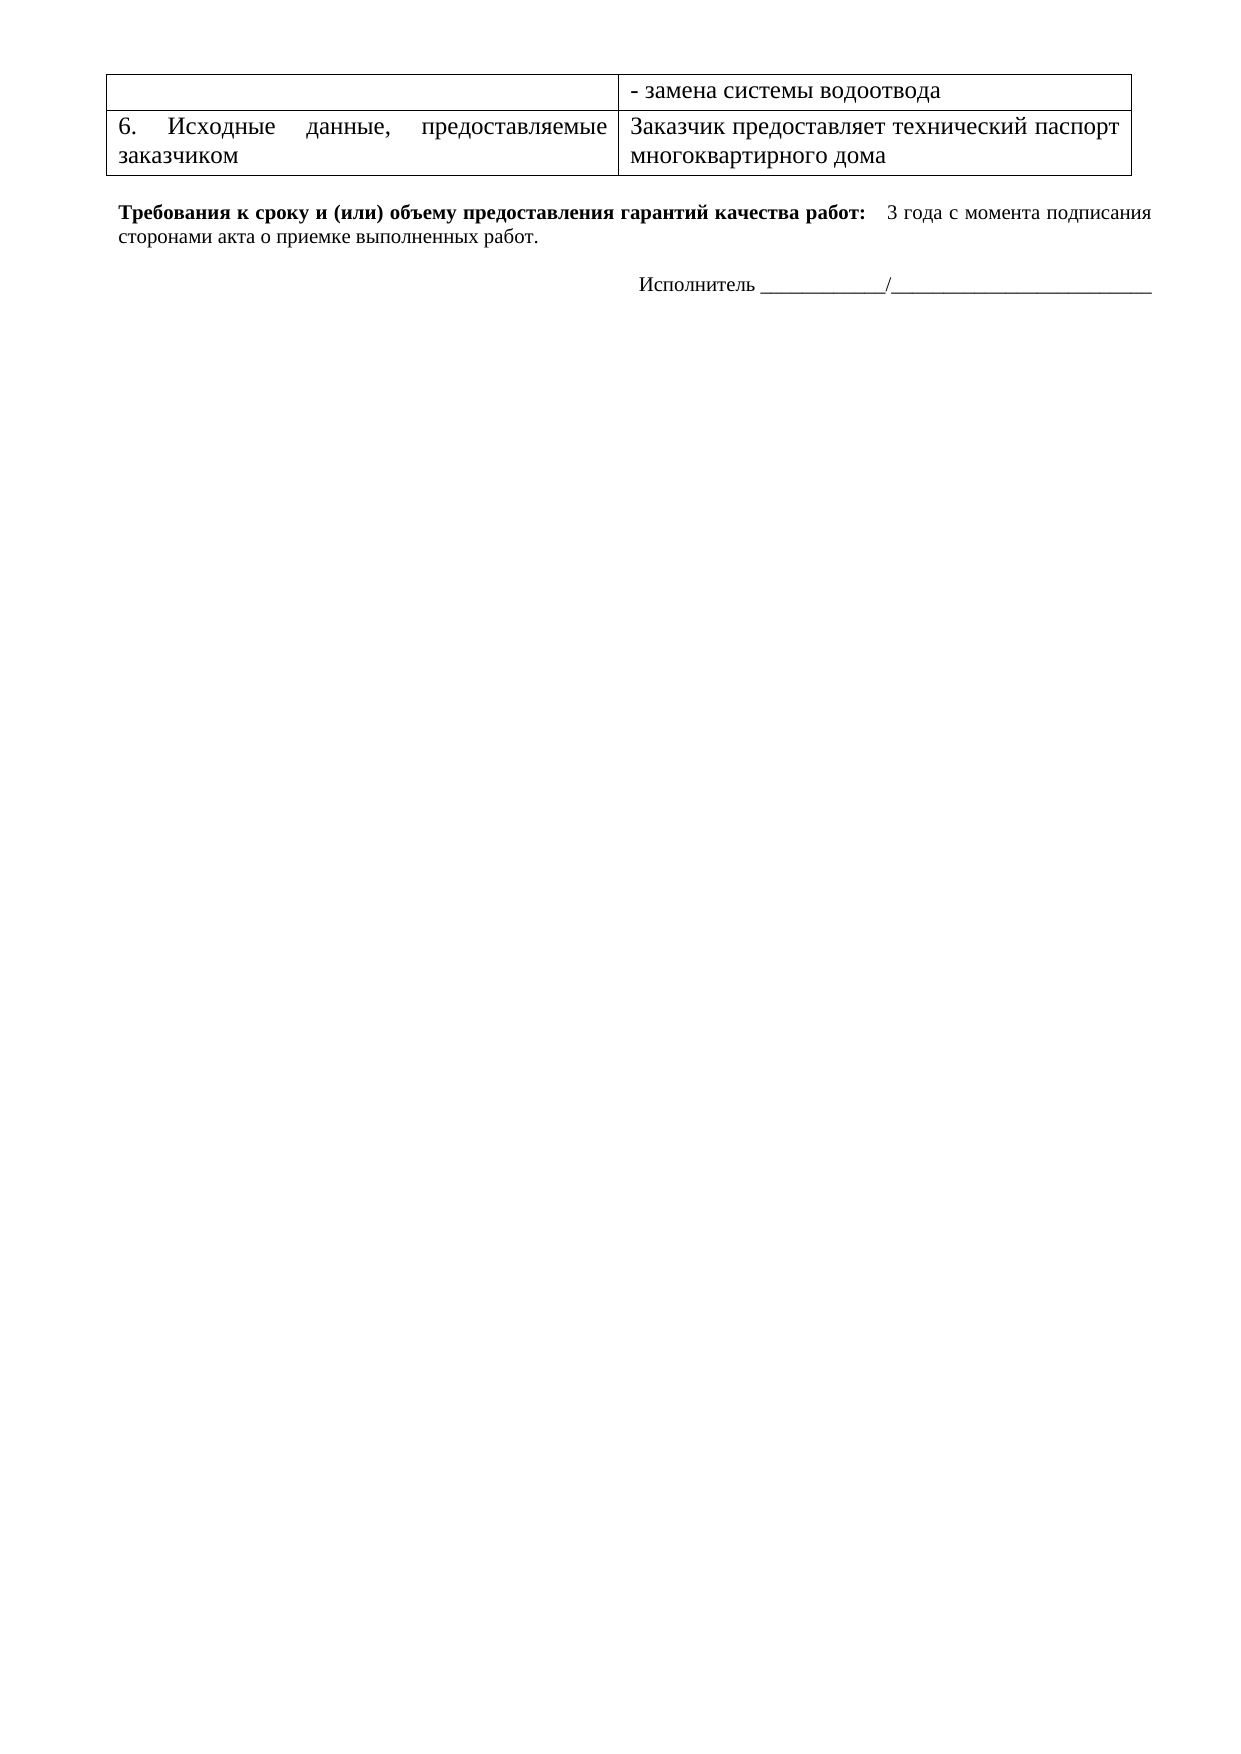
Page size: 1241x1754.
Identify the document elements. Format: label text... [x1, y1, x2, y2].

table_cell Заказчик предоставляет технический паспорт многоквартирного дома [619, 111, 1131, 175]
text Требования к сроку и (или) объему предоставления гарантий качества работ: 3 года с момента подписания сторонами акта о приемке выполненных работ. [118, 200, 1152, 248]
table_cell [619, 75, 1131, 110]
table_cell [107, 75, 618, 110]
text Исполнитель ____________/_________________________ [118, 272, 1152, 296]
table_cell 6. Исходные данные, предоставляемые заказчиком [107, 111, 618, 175]
